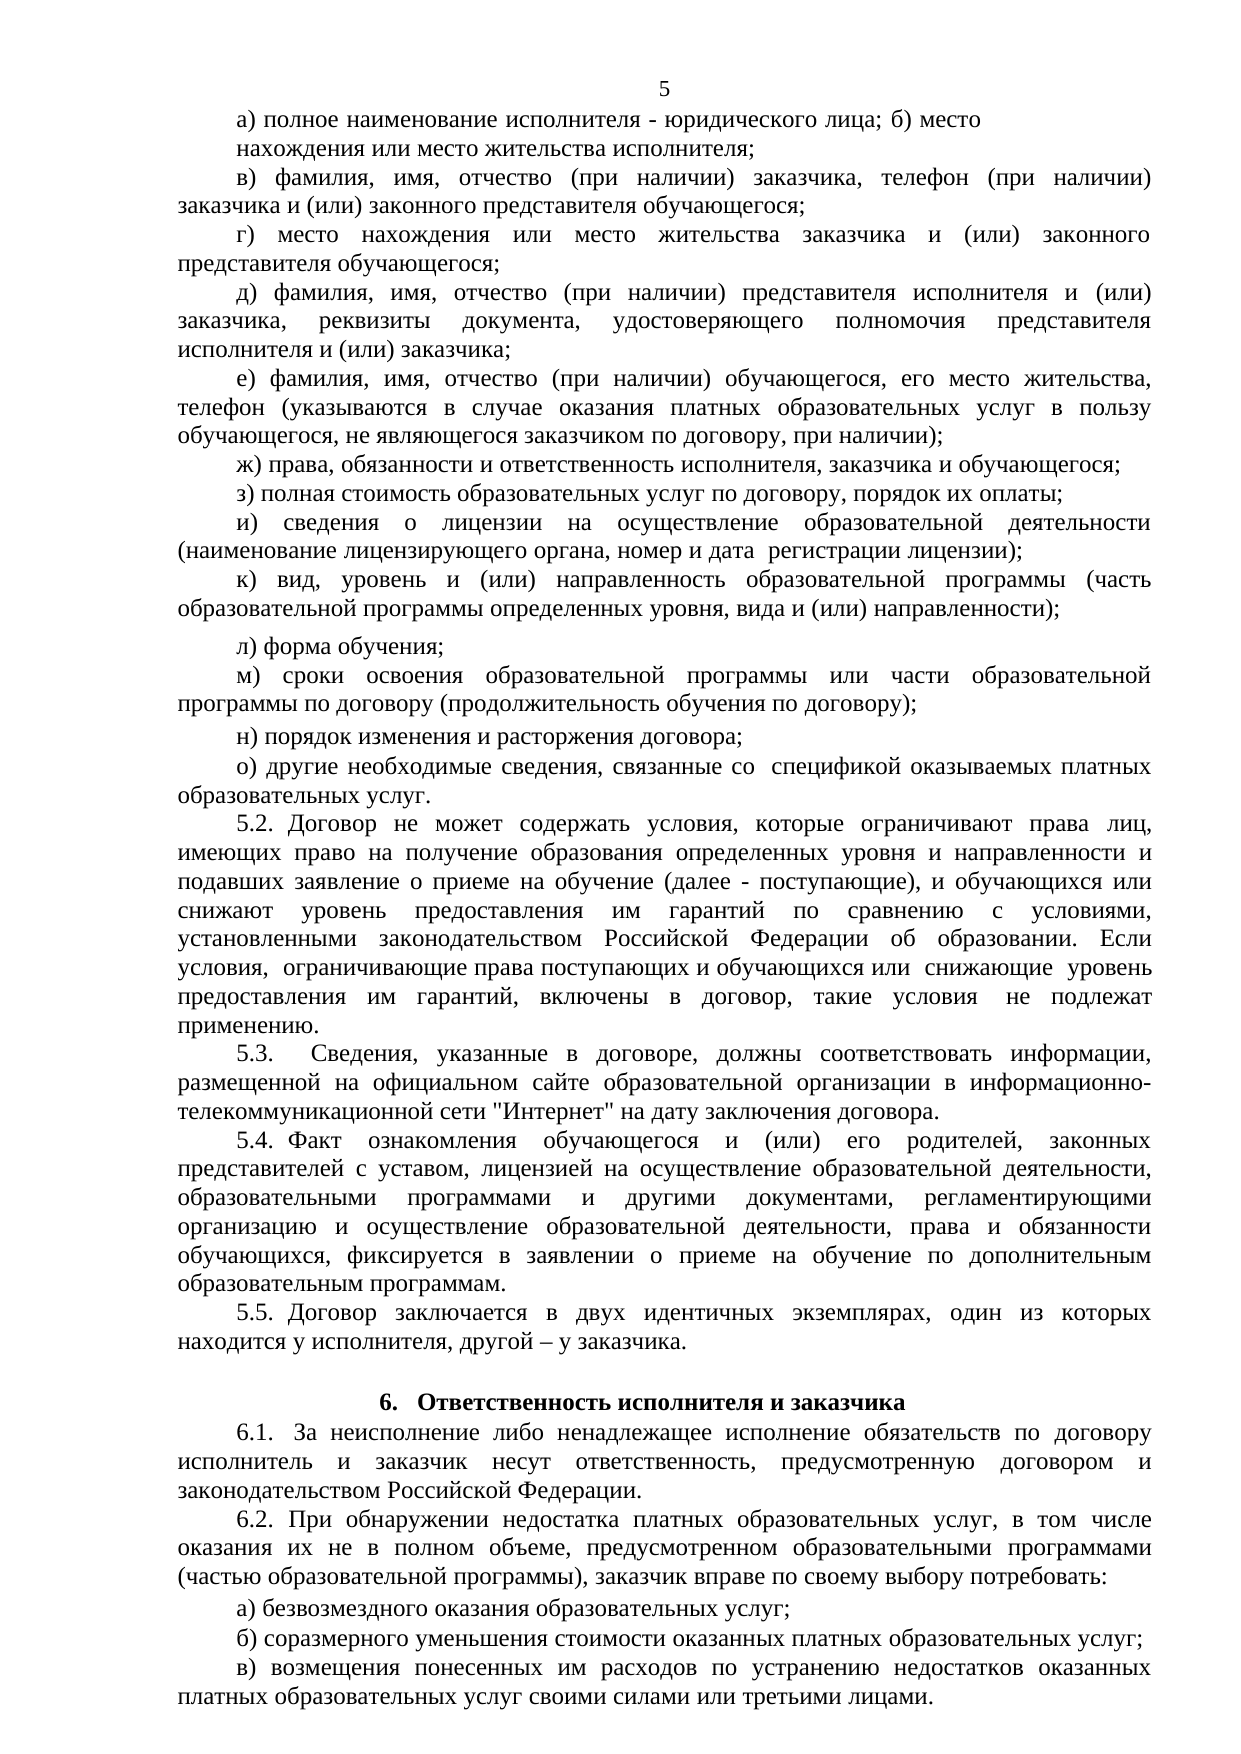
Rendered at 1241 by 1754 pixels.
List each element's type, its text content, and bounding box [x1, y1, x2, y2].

text в) возмещения понесенных им расходов по устранению недостатков оказанных платных образовательных услуг своими силами или третьими лицами. [177, 1652, 1151, 1710]
text а) безвозмездного оказания образовательных услуг; [236, 1590, 1163, 1623]
text д) фамилия, имя, отчество (при наличии) представителя исполнителя и (или) заказчика, реквизиты документа, удостоверяющего полномочия представителя исполнителя и (или) заказчика; [177, 277, 1151, 363]
text м) сроки освоения образовательной программы или части образовательной программы по договору (продолжительность обучения по договору); [177, 660, 1151, 717]
text н) порядок изменения и расторжения договора; [236, 717, 1163, 751]
text и) сведения о лицензии на осуществление образовательной деятельности (наименование лицензирующего органа, номер и дата регистрации лицензии); [177, 507, 1152, 564]
text л) форма обучения; [236, 631, 1163, 660]
text ж) права, обязанности и ответственность исполнителя, заказчика и обучающегося; [177, 449, 1151, 478]
list Договор не может содержать условия, которые ограничивают права лиц, имеющих право на получение образования определенных уровня и направленности и подавших заявление о приеме на обучение (далее - поступающие), и обучающихся или снижают уровень предоставления им гарантий по сравнению с условиями, установленными законодательством Российской Федерации об образовании. Если условия, ограничивающие права поступающих и обучающихся или снижающие уровень предоставления им гарантий, включены в договор, такие условия не подлежат применению. [177, 808, 1152, 1038]
text а) полное наименование исполнителя - юридического лица; б) место нахождения или место жительства исполнителя; [236, 104, 981, 162]
text г) место нахождения или место жительства заказчика и (или) законного представителя обучающегося; [177, 219, 1151, 277]
text к) вид, уровень и (или) направленность образовательной программы (часть образовательной программы определенных уровня, вида и (или) направленности); [177, 564, 1151, 622]
subtitle Ответственность исполнителя и заказчика [379, 1384, 1163, 1417]
text б) соразмерного уменьшения стоимости оказанных платных образовательных услуг; [177, 1623, 1151, 1652]
list При обнаружении недостатка платных образовательных услуг, в том числе оказания их не в полном объеме, предусмотренном образовательными программами (частью образовательной программы), заказчик вправе по своему выбору потребовать: [177, 1504, 1152, 1590]
text в) фамилия, имя, отчество (при наличии) заказчика, телефон (при наличии) заказчика и (или) законного представителя обучающегося; [177, 162, 1151, 219]
list Факт ознакомления обучающегося и (или) его родителей, законных представителей с уставом, лицензией на осуществление образовательной деятельности, образовательными программами и другими документами, регламентирующими организацию и осуществление образовательной деятельности, права и обязанности обучающихся, фиксируется в заявлении о приеме на обучение по дополнительным образовательным программам. [177, 1125, 1152, 1297]
list Договор заключается в двух идентичных экземплярах, один из которых находится у исполнителя, другой – у заказчика. [177, 1297, 1151, 1355]
text е) фамилия, имя, отчество (при наличии) обучающегося, его место жительства, телефон (указываются в случае оказания платных образовательных услуг в пользу обучающегося, не являющегося заказчиком по договору, при наличии); [177, 363, 1152, 449]
text о) другие необходимые сведения, связанные со спецификой оказываемых платных образовательных услуг. [177, 751, 1151, 808]
list За неисполнение либо ненадлежащее исполнение обязательств по договору исполнитель и заказчик несут ответственность, предусмотренную договором и законодательством Российской Федерации. [177, 1417, 1152, 1504]
text з) полная стоимость образовательных услуг по договору, порядок их оплаты; [177, 478, 1152, 507]
list Сведения, указанные в договоре, должны соответствовать информации, размещенной на официальном сайте образовательной организации в информационно-телекоммуникационной сети "Интернет" на дату заключения договора. [177, 1038, 1152, 1125]
